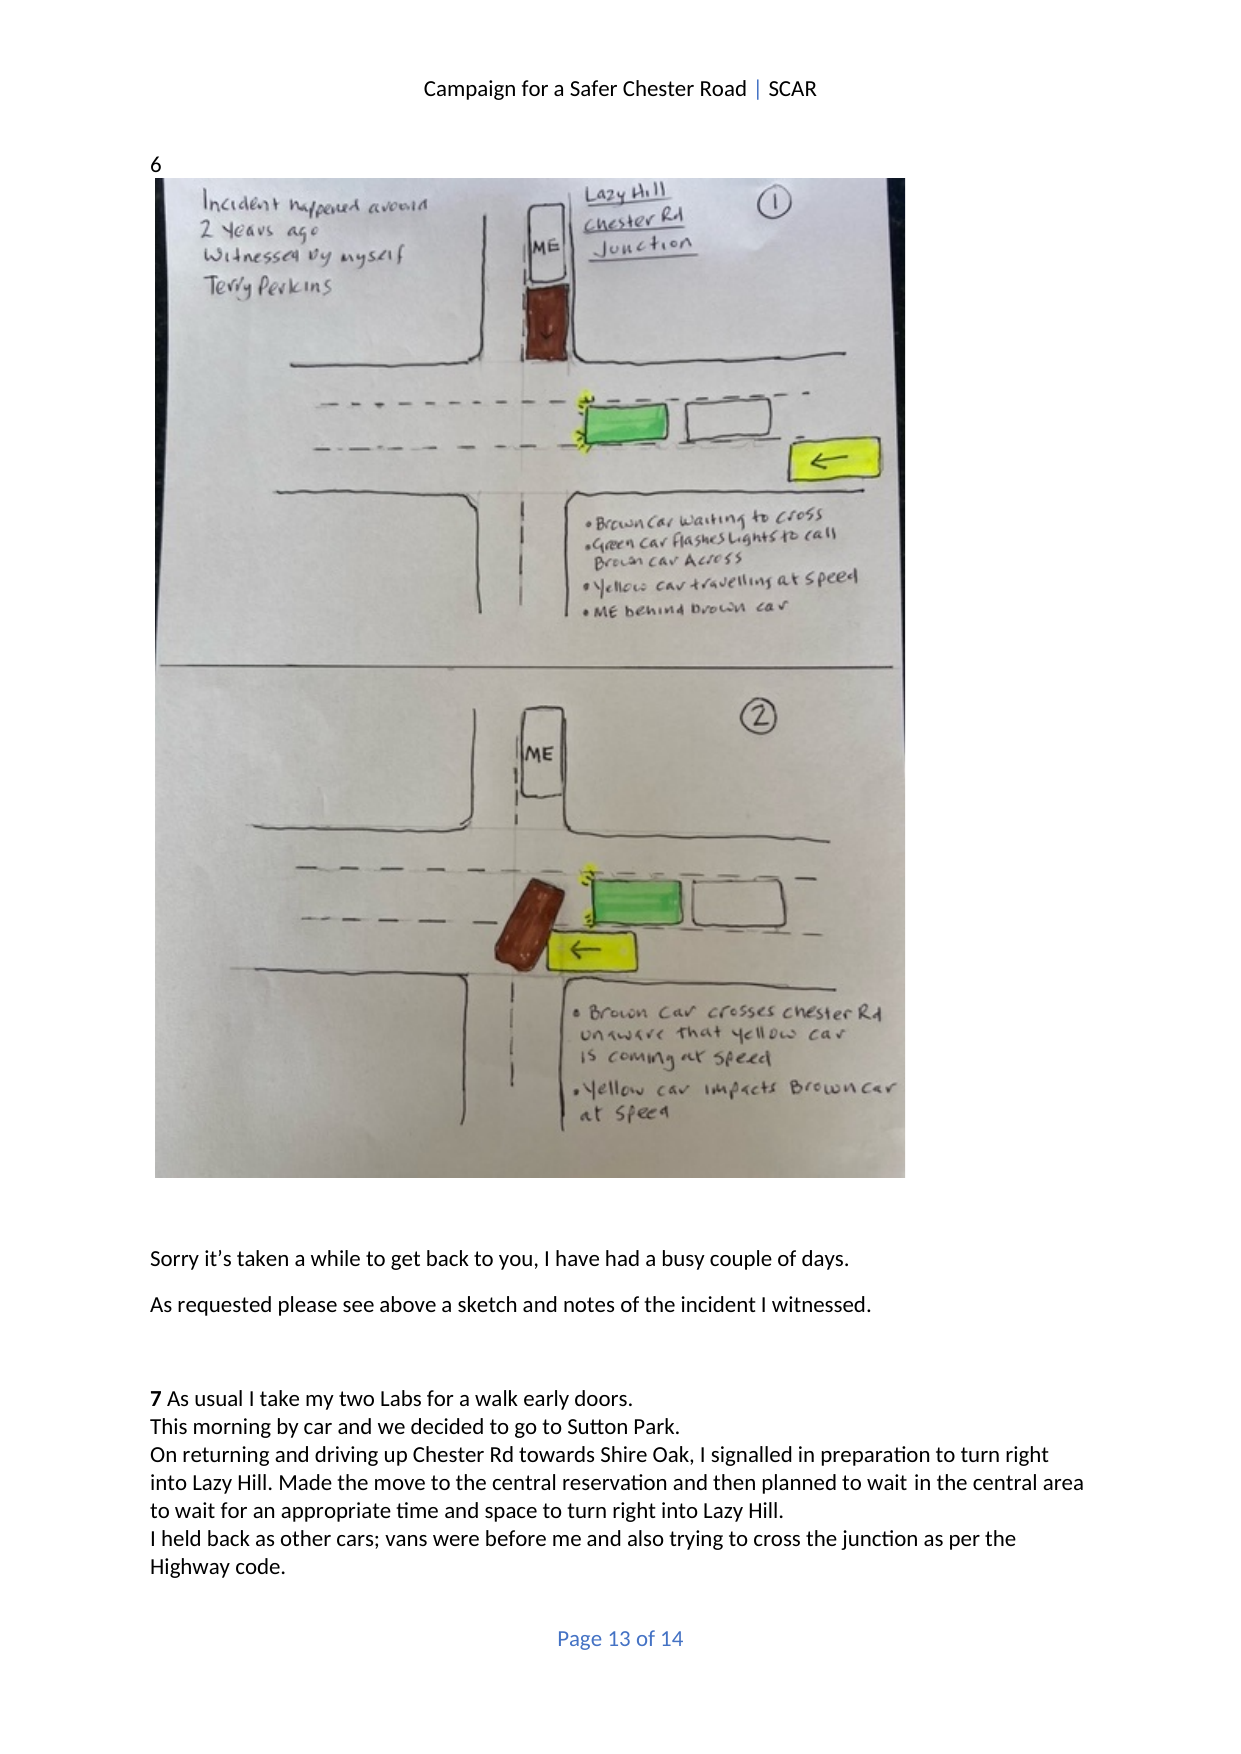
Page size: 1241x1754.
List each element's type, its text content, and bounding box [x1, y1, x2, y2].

text On returning and driving up Chester Rd towards Shire Oak, I signalled in preparation to turn right into Lazy Hill. Made the move to the central reservation and then planned to wait in the central area to wait for an appropriate time and space to turn right into Lazy Hill. [150, 1440, 1090, 1524]
text 7 As usual I take my two Labs for a walk early doors. [150, 1384, 1090, 1412]
text Sorry it’s taken a while to get back to you, I have had a busy couple of days. [150, 1244, 1090, 1272]
text 6 [150, 150, 1090, 178]
text As requested please see above a sketch and notes of the incident I witnessed. [150, 1291, 1090, 1319]
picture [155, 178, 906, 1178]
text This morning by car and we decided to go to Sutton Park. [150, 1412, 1090, 1440]
text I held back as other cars; vans were before me and also trying to cross the junction as per the Highway code. [150, 1524, 1090, 1581]
